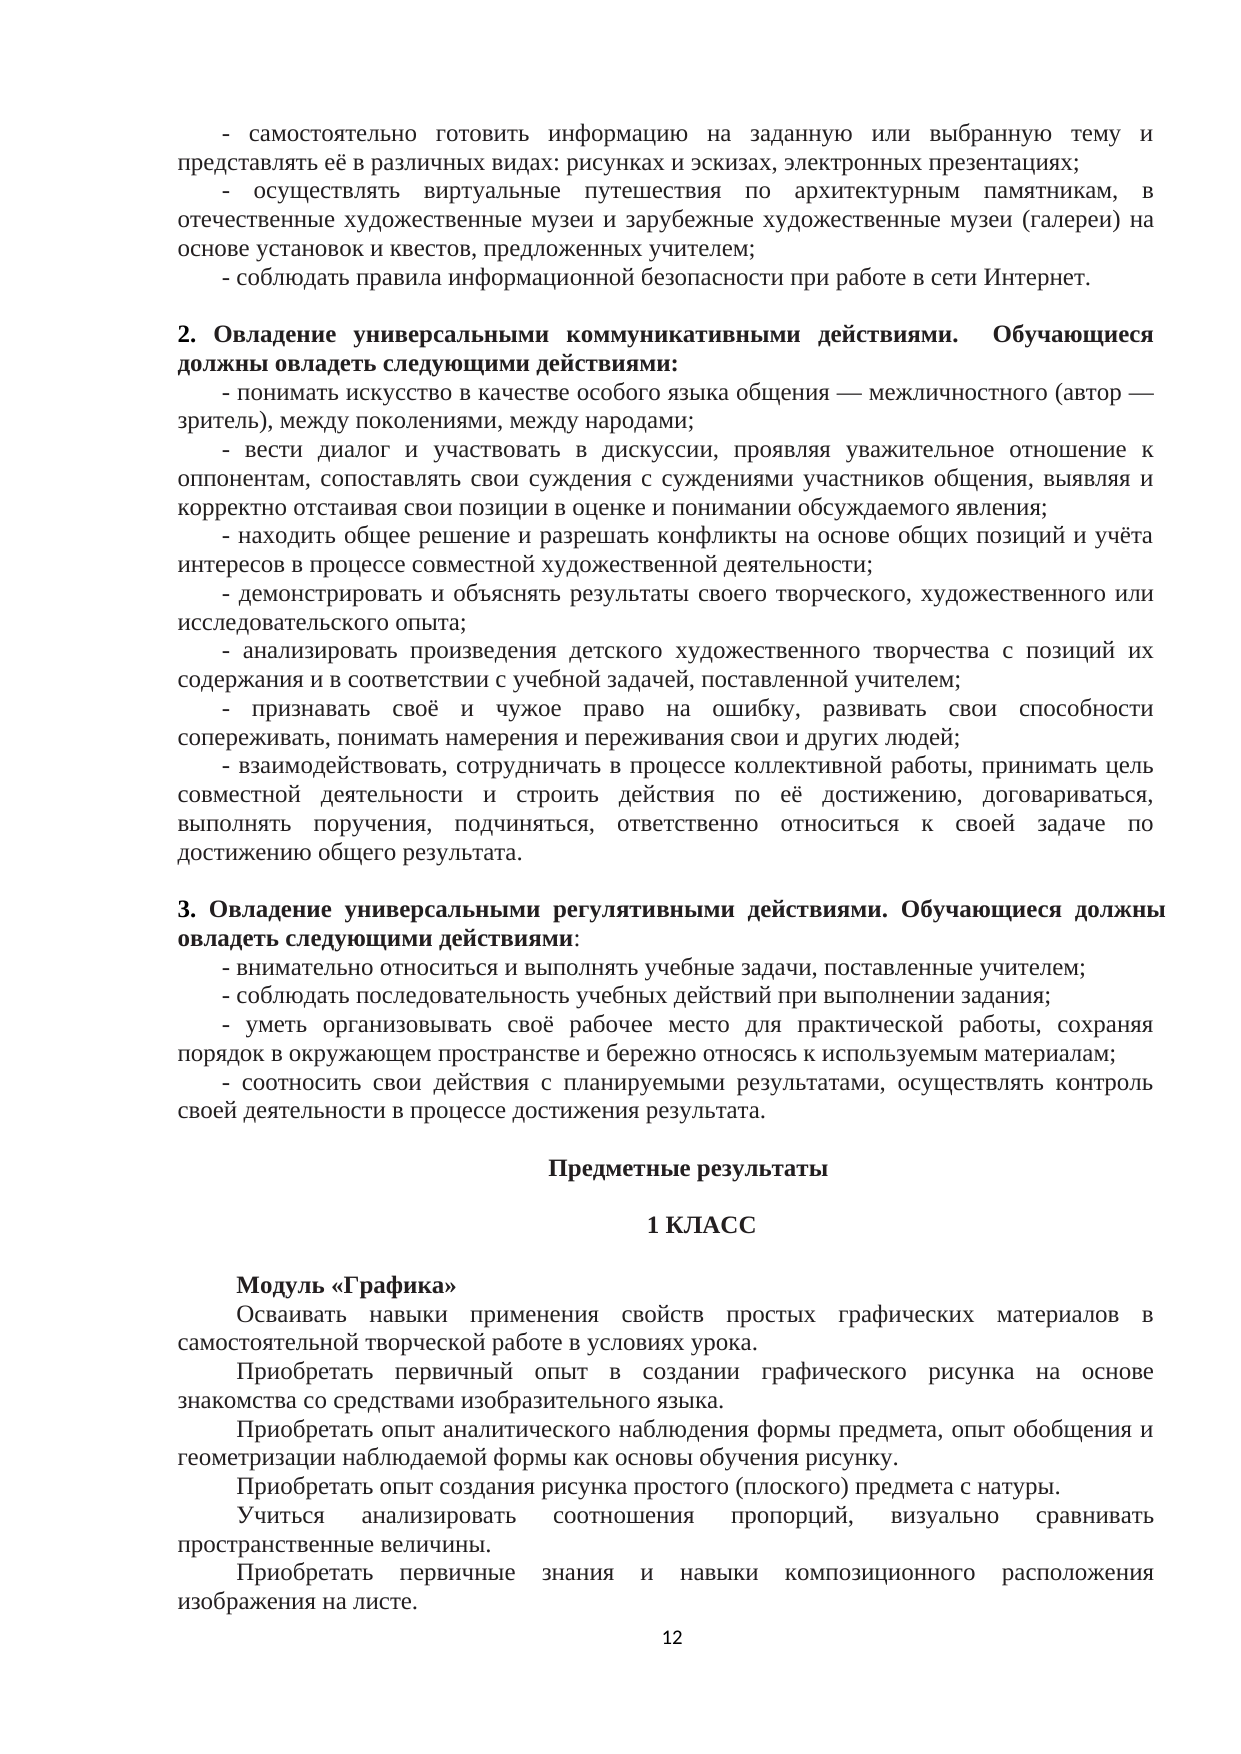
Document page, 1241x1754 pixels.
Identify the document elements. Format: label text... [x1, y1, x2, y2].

text - взаимодействовать, сотрудничать в процессе коллективной работы, принимать цель совместной деятельности и строить действия по её достижению, договариваться, выполнять поручения, подчиняться, ответственно относиться к своей задаче по достижению общего результата. [177, 751, 1155, 866]
text - находить общее решение и разрешать конфликты на основе общих позиций и учёта интересов в процессе совместной художественной деятельности; [177, 521, 1155, 578]
list - внимательно относиться и выполнять учебные задачи, поставленные учителем; [177, 952, 1167, 981]
text - осуществлять виртуальные путешествия по архитектурным памятникам, в отечественные художественные музеи и зарубежные художественные музеи (галереи) на основе установок и квестов, предложенных учителем; [177, 176, 1155, 262]
text - уметь организовывать своё рабочее место для практической работы, сохраняя порядок в окружающем пространстве и бережно относясь к используемым материалам; [177, 1009, 1155, 1067]
text Приобретать первичный опыт в создании графического рисунка на основе знакомства со средствами изобразительного языка. [177, 1356, 1155, 1414]
list - понимать искусство в качестве особого языка общения — межличностного (автор — зритель), между поколениями, между народами; [177, 377, 1155, 434]
text - признавать своё и чужое право на ошибку, развивать свои способности сопереживать, понимать намерения и переживания свои и других людей; [177, 693, 1155, 751]
text - самостоятельно готовить информацию на заданную или выбранную тему и представлять её в различных видах: рисунках и эскизах, электронных презентациях; [177, 118, 1155, 176]
text - соблюдать правила информационной безопасности при работе в сети Интернет. [177, 262, 1155, 291]
text Приобретать опыт создания рисунка простого (плоского) предмета с натуры. [177, 1471, 1155, 1500]
subtitle 1 КЛАСС [177, 1211, 1167, 1239]
text - соблюдать последовательность учебных действий при выполнении задания; [177, 981, 1155, 1009]
text Осваивать навыки применения свойств простых графических материалов в самостоятельной творческой работе в условиях урока. [177, 1299, 1155, 1356]
text Приобретать первичные знания и навыки композиционного расположения изображения на листе. [177, 1557, 1155, 1615]
text - демонстрировать и объяснять результаты своего творческого, художественного или исследовательского опыта; [177, 578, 1155, 636]
text - вести диалог и участвовать в дискуссии, проявляя уважительное отношение к оппонентам, сопоставлять свои суждения с суждениями участников общения, выявляя и корректно отстаивая свои позиции в оценке и понимании обсуждаемого явления; [177, 434, 1155, 521]
text Учиться анализировать соотношения пропорций, визуально сравнивать пространственные величины. [177, 1500, 1155, 1557]
text Приобретать опыт аналитического наблюдения формы предмета, опыт обобщения и геометризации наблюдаемой формы как основы обучения рисунку. [177, 1414, 1155, 1471]
list 2. Овладение универсальными коммуникативными действиями. Обучающиеся должны овладеть следующими действиями: [177, 319, 1155, 377]
text - анализировать произведения детского художественного творчества с позиций их содержания и в соответствии с учебной задачей, поставленной учителем; [177, 636, 1155, 693]
list 3. Овладение универсальными регулятивными действиями. Обучающиеся должны овладеть следующими действиями: [177, 894, 1167, 952]
text - соотносить свои действия с планируемыми результатами, осуществлять контроль своей деятельности в процессе достижения результата. [177, 1067, 1155, 1124]
text Предметные результаты [177, 1153, 1155, 1182]
subtitle Модуль «Графика» [177, 1270, 1167, 1299]
